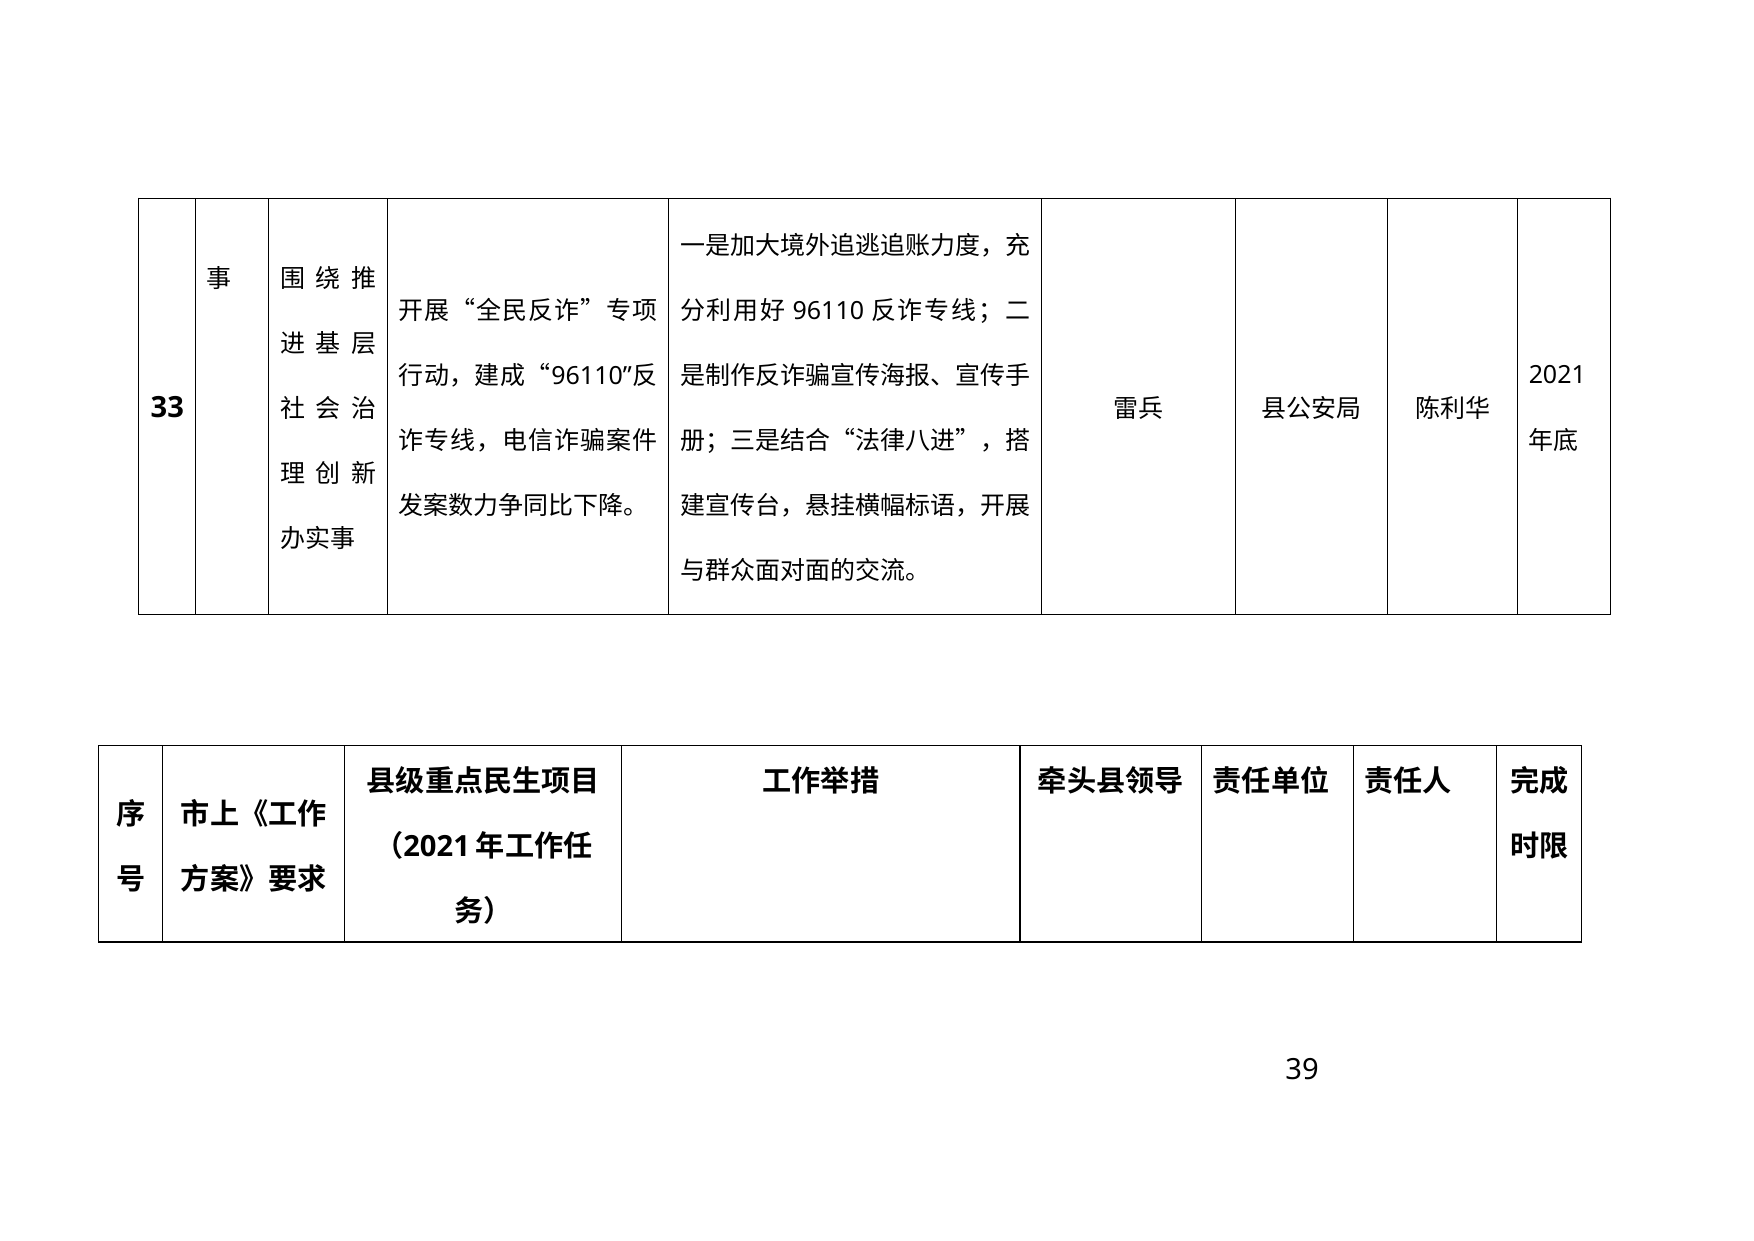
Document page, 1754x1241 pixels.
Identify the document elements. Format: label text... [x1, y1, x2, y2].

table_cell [196, 199, 268, 614]
table_header 责任人 [1354, 746, 1496, 941]
table_cell 陈利华 [1388, 199, 1517, 614]
table_header 县级重点民生项目（2021年工作任务） [345, 746, 621, 941]
table_header 工作举措 [622, 746, 1019, 941]
table_cell 开展“全民反诈”专项行动，建成“96110”反诈专线，电信诈骗案件发案数力争同比下降。 [388, 199, 668, 614]
table_cell 一是加大境外追逃追账力度，充分利用好96110反诈专线；二是制作反诈骗宣传海报、宣传手册；三是结合“法律八进”，搭建宣传台，悬挂横幅标语，开展与群众面对面的交流。 [669, 199, 1041, 614]
table_header 完成时限 [1497, 746, 1581, 941]
table_header 责任单位 [1202, 746, 1353, 941]
table_cell 2021年底 [1518, 199, 1610, 614]
table_cell 雷兵 [1042, 199, 1235, 614]
table_header 市上《工作方案》要求 [163, 746, 344, 941]
table_cell 围绕推进基层社会治理创新办实事 [269, 199, 387, 614]
table_header 序号 [99, 746, 162, 941]
table_cell 县公安局 [1236, 199, 1387, 614]
table_cell 33 [139, 199, 195, 614]
table_header 牵头县领导 [1021, 746, 1201, 941]
